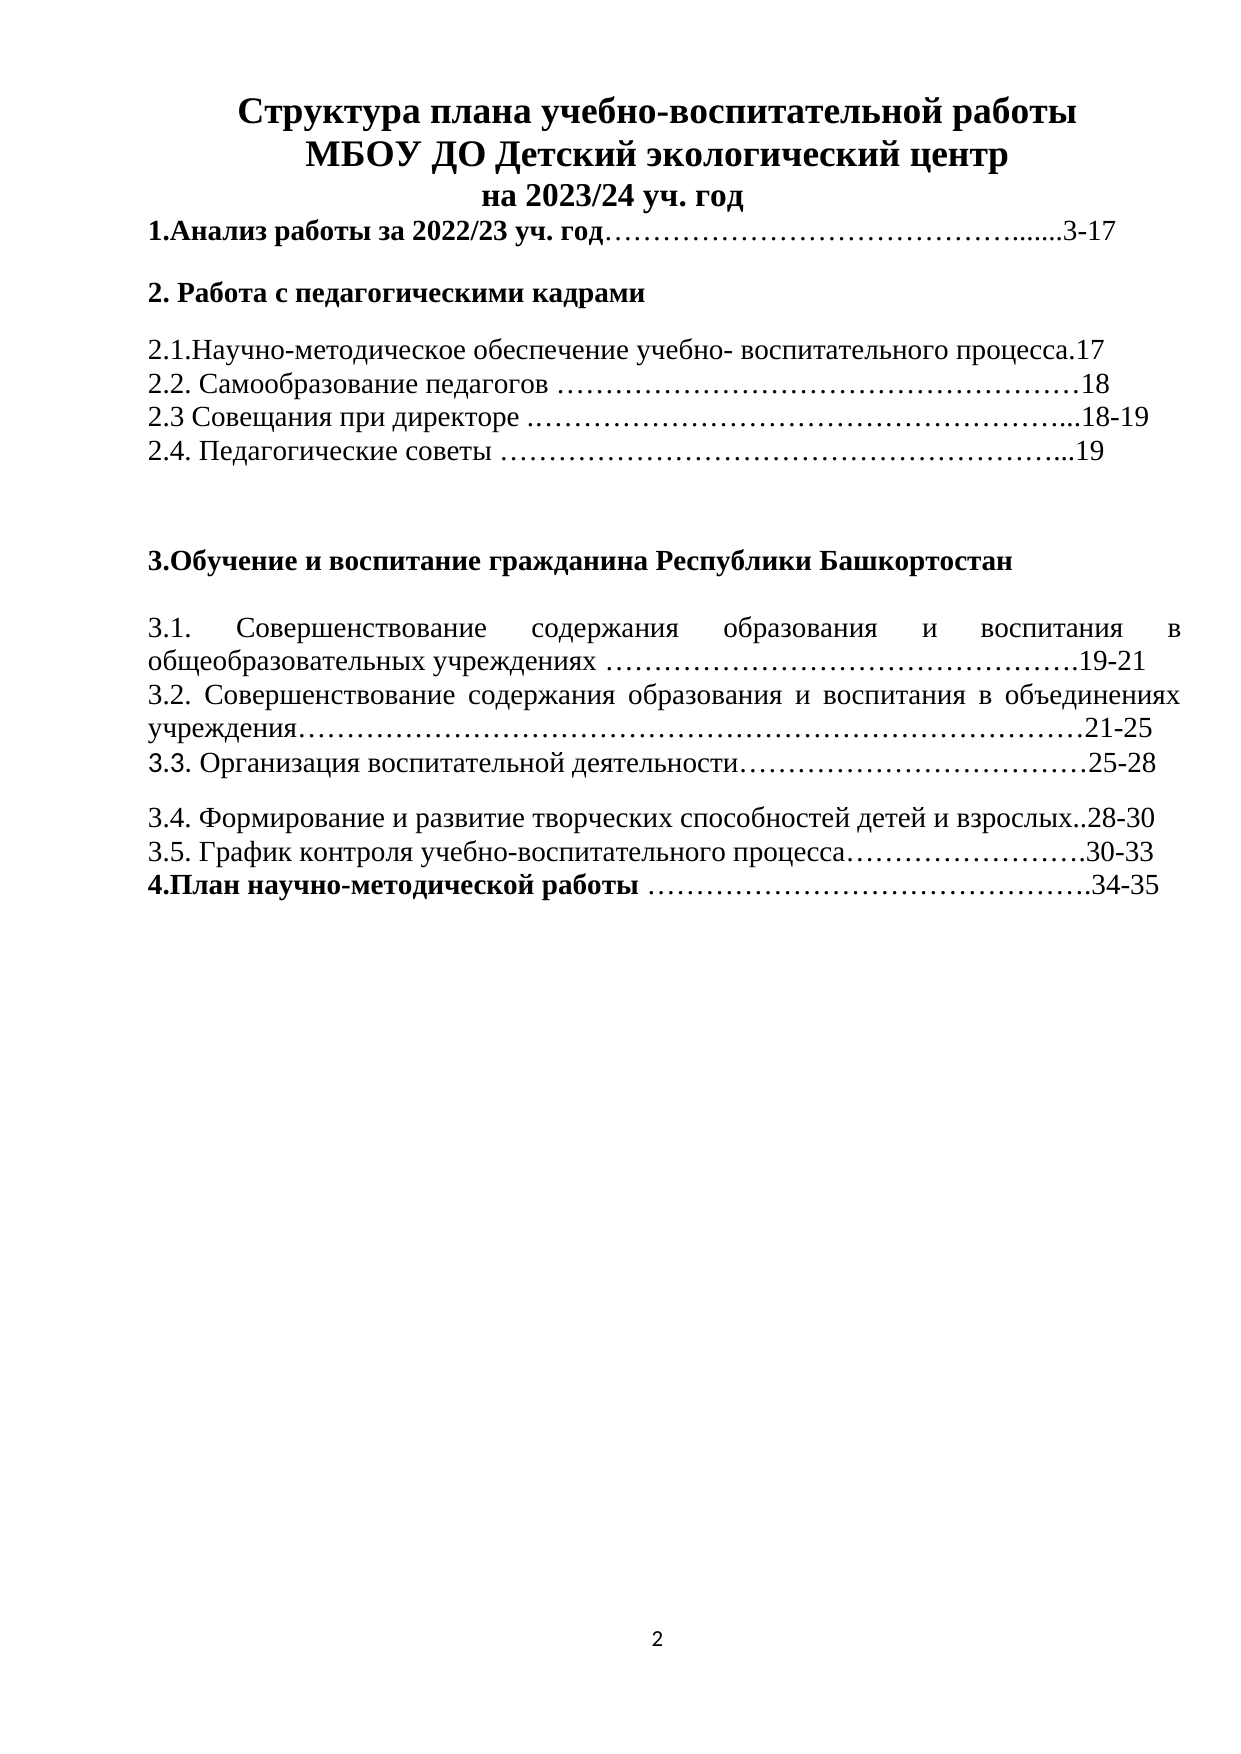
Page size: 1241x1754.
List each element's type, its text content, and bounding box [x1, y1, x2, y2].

text 1.Анализ работы за 2022/23 уч. год…………………………………….......3-17 [148, 213, 1181, 247]
text 3.3. Организация воспитательной деятельности………………………………25-28 [148, 744, 1181, 779]
text 3.Обучение и воспитание гражданина Республики Башкортостан [148, 543, 1181, 576]
text на 2023/24 уч. год [148, 175, 1167, 213]
text МБОУ ДО Детский экологический центр [148, 132, 1167, 175]
text Структура плана учебно-воспитательной работы [148, 89, 1167, 132]
text 2.1.Научно-методическое обеспечение учебно- воспитательного процесса.17 [148, 332, 1181, 366]
text 3.5. График контроля учебно-воспитательного процесса…………………….30-33 [148, 834, 1181, 867]
text 2.3 Совещания при директоре .………………………………………………...18-19 [148, 399, 1181, 433]
text 3.2. Совершенствование содержания образования и воспитания в объединениях учреждения………………………………………………………………………21-25 [148, 677, 1181, 744]
text 3.1. Совершенствование содержания образования и воспитания в общеобразовательных учреждениях ………………………………………….19-21 [148, 610, 1181, 677]
text 2. Работа с педагогическими кадрами [148, 275, 1181, 308]
text 2.2. Самообразование педагогов ………………………………………………18 [148, 366, 1181, 399]
text 3.4. Формирование и развитие творческих способностей детей и взрослых..28-30 [148, 800, 1181, 834]
text 4.План научно-методической работы ……………………………………….34-35 [148, 867, 1181, 901]
text 2.4. Педагогические советы …………………………………………………...19 [148, 433, 1181, 467]
